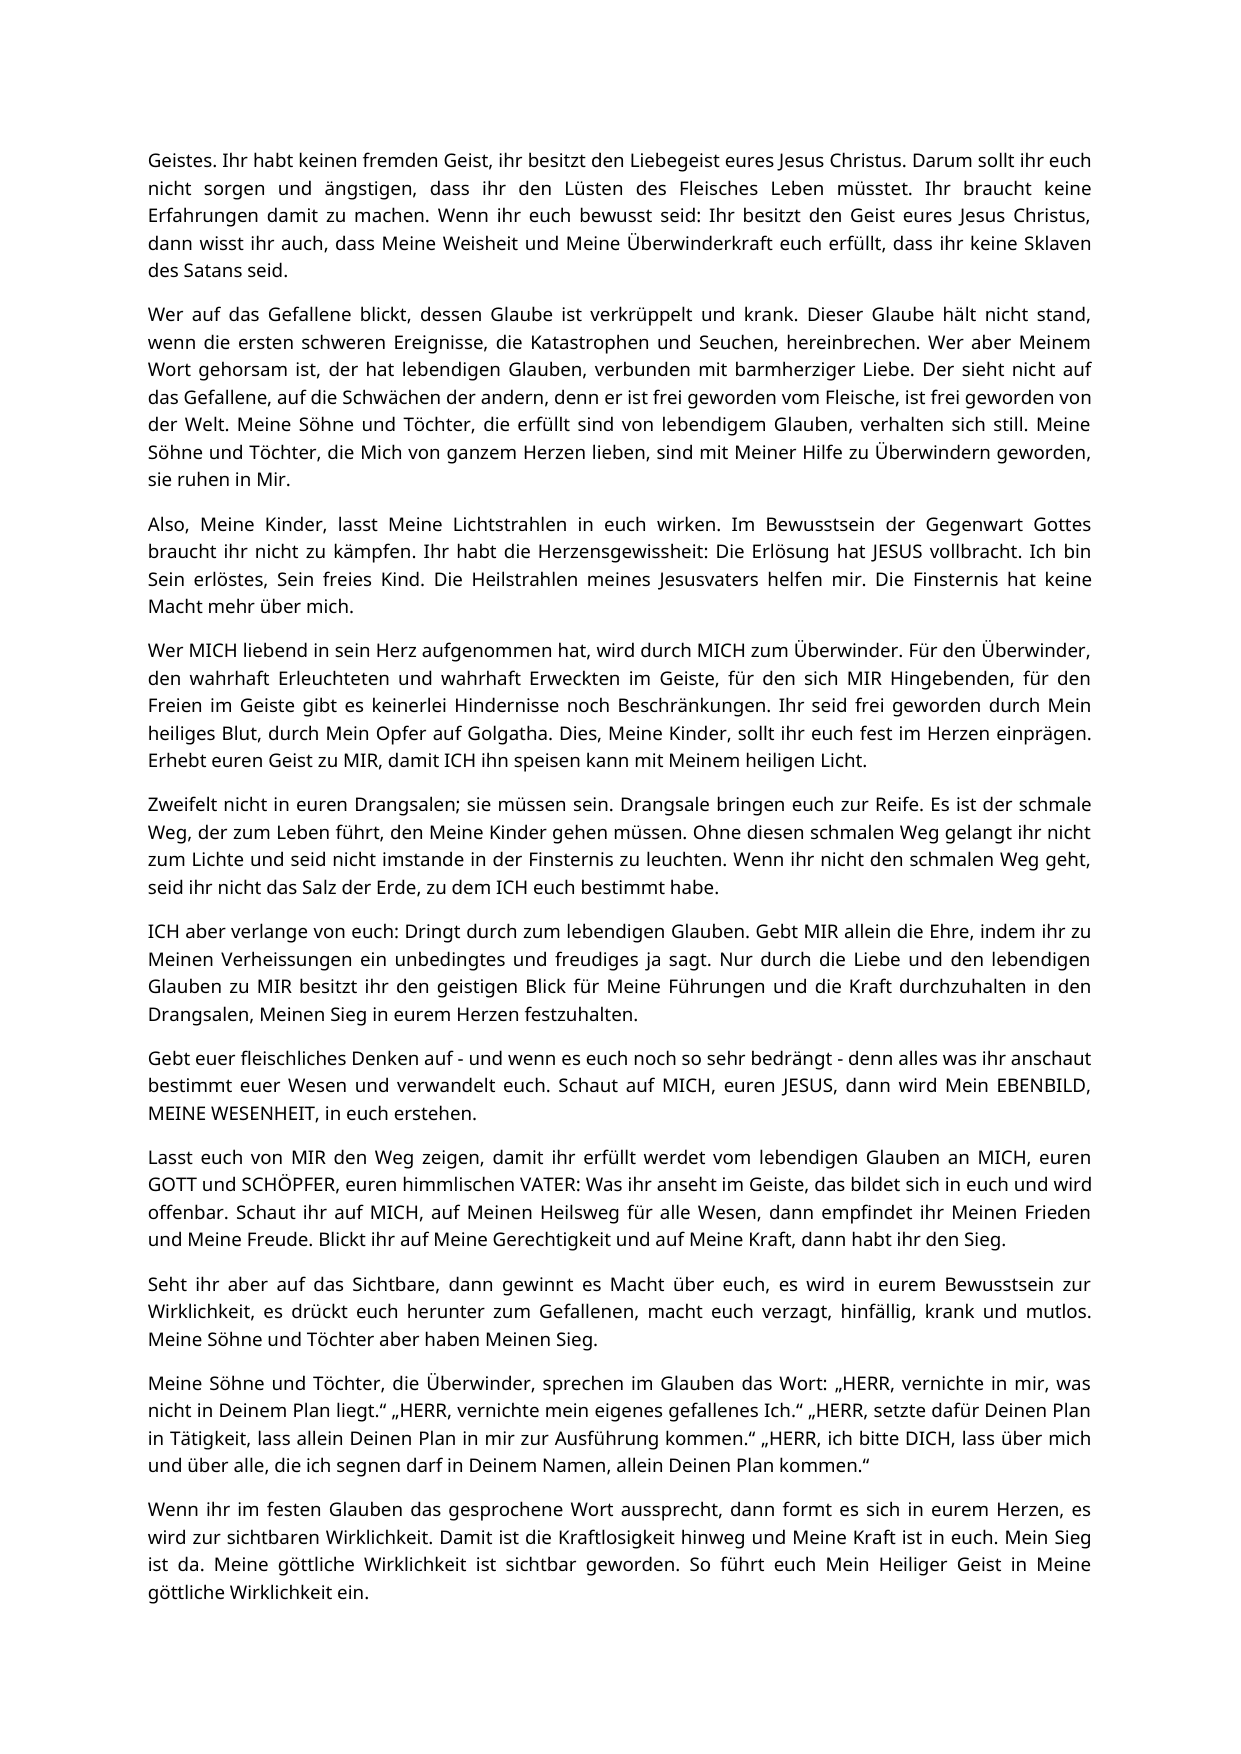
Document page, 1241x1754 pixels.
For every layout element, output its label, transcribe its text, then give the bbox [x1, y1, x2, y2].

text Lasst euch von MIR den Weg zeigen, damit ihr erfüllt werdet vom lebendigen Glauben an MICH, euren GOTT und SCHÖPFER, euren himmlischen VATER: Was ihr anseht im Geiste, das bildet sich in euch und wird offenbar. Schaut ihr auf MICH, auf Meinen Heilsweg für alle Wesen, dann empfindet ihr Meinen Frieden und Meine Freude. Blickt ihr auf Meine Gerechtigkeit und auf Meine Kraft, dann habt ihr den Sieg. [148, 1144, 1093, 1252]
text Wenn ihr im festen Glauben das gesprochene Wort aussprecht, dann formt es sich in eurem Herzen, es wird zur sichtbaren Wirklichkeit. Damit ist die Kraftlosigkeit hinweg und Meine Kraft ist in euch. Mein Sieg ist da. Meine göttliche Wirklichkeit ist sichtbar geworden. So führt euch Mein Heiliger Geist in Meine göttliche Wirklichkeit ein. [148, 1497, 1093, 1605]
text Meine Söhne und Töchter, die Überwinder, sprechen im Glauben das Wort: „HERR, vernichte in mir, was nicht in Deinem Plan liegt.“ „HERR, vernichte mein eigenes gefallenes Ich.“ „HERR, setzte dafür Deinen Plan in Tätigkeit, lass allein Deinen Plan in mir zur Ausführung kommen.“ „HERR, ich bitte DICH, lass über mich und über alle, die ich segnen darf in Deinem Namen, allein Deinen Plan kommen.“ [148, 1370, 1093, 1478]
text Zweifelt nicht in euren Drangsalen; sie müssen sein. Drangsale bringen euch zur Reife. Es ist der schmale Weg, der zum Leben führt, den Meine Kinder gehen müssen. Ohne diesen schmalen Weg gelangt ihr nicht zum Lichte und seid nicht imstande in der Finsternis zu leuchten. Wenn ihr nicht den schmalen Weg geht, seid ihr nicht das Salz der Erde, zu dem ICH euch bestimmt habe. [148, 792, 1093, 900]
text Wer MICH liebend in sein Herz aufgenommen hat, wird durch MICH zum Überwinder. Für den Überwinder, den wahrhaft Erleuchteten und wahrhaft Erweckten im Geiste, für den sich MIR Hingebenden, für den Freien im Geiste gibt es keinerlei Hindernisse noch Beschränkungen. Ihr seid frei geworden durch Mein heiliges Blut, durch Mein Opfer auf Golgatha. Dies, Meine Kinder, sollt ihr euch fest im Herzen einprägen. Erhebt euren Geist zu MIR, damit ICH ihn speisen kann mit Meinem heiligen Licht. [148, 638, 1093, 773]
text Also, Meine Kinder, lasst Meine Lichtstrahlen in euch wirken. Im Bewusstsein der Gegenwart Gottes braucht ihr nicht zu kämpfen. Ihr habt die Herzensgewissheit: Die Erlösung hat JESUS vollbracht. Ich bin Sein erlöstes, Sein freies Kind. Die Heilstrahlen meines Jesusvaters helfen mir. Die Finsternis hat keine Macht mehr über mich. [148, 511, 1093, 619]
text Wer auf das Gefallene blickt, dessen Glaube ist verkrüppelt und krank. Dieser Glaube hält nicht stand, wenn die ersten schweren Ereignisse, die Katastrophen und Seuchen, hereinbrechen. Wer aber Meinem Wort gehorsam ist, der hat lebendigen Glauben, verbunden mit barmherziger Liebe. Der sieht nicht auf das Gefallene, auf die Schwächen der andern, denn er ist frei geworden vom Fleische, ist frei geworden von der Welt. Meine Söhne und Töchter, die erfüllt sind von lebendigem Glauben, verhalten sich still. Meine Söhne und Töchter, die Mich von ganzem Herzen lieben, sind mit Meiner Hilfe zu Überwindern geworden, sie ruhen in Mir. [148, 302, 1093, 492]
text ICH aber verlange von euch: Dringt durch zum lebendigen Glauben. Gebt MIR allein die Ehre, indem ihr zu Meinen Verheissungen ein unbedingtes und freudiges ja sagt. Nur durch die Liebe und den lebendigen Glauben zu MIR besitzt ihr den geistigen Blick für Meine Führungen und die Kraft durchzuhalten in den Drangsalen, Meinen Sieg in eurem Herzen festzuhalten. [148, 918, 1093, 1026]
text Gebt euer fleischliches Denken auf - und wenn es euch noch so sehr bedrängt - denn alles was ihr anschaut bestimmt euer Wesen und verwandelt euch. Schaut auf MICH, euren JESUS, dann wird Mein EBENBILD, MEINE WESENHEIT, in euch erstehen. [148, 1045, 1093, 1126]
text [148, 148, 1093, 283]
text Seht ihr aber auf das Sichtbare, dann gewinnt es Macht über euch, es wird in eurem Bewusstsein zur Wirklichkeit, es drückt euch herunter zum Gefallenen, macht euch verzagt, hinfällig, krank und mutlos. Meine Söhne und Töchter aber haben Meinen Sieg. [148, 1271, 1093, 1351]
